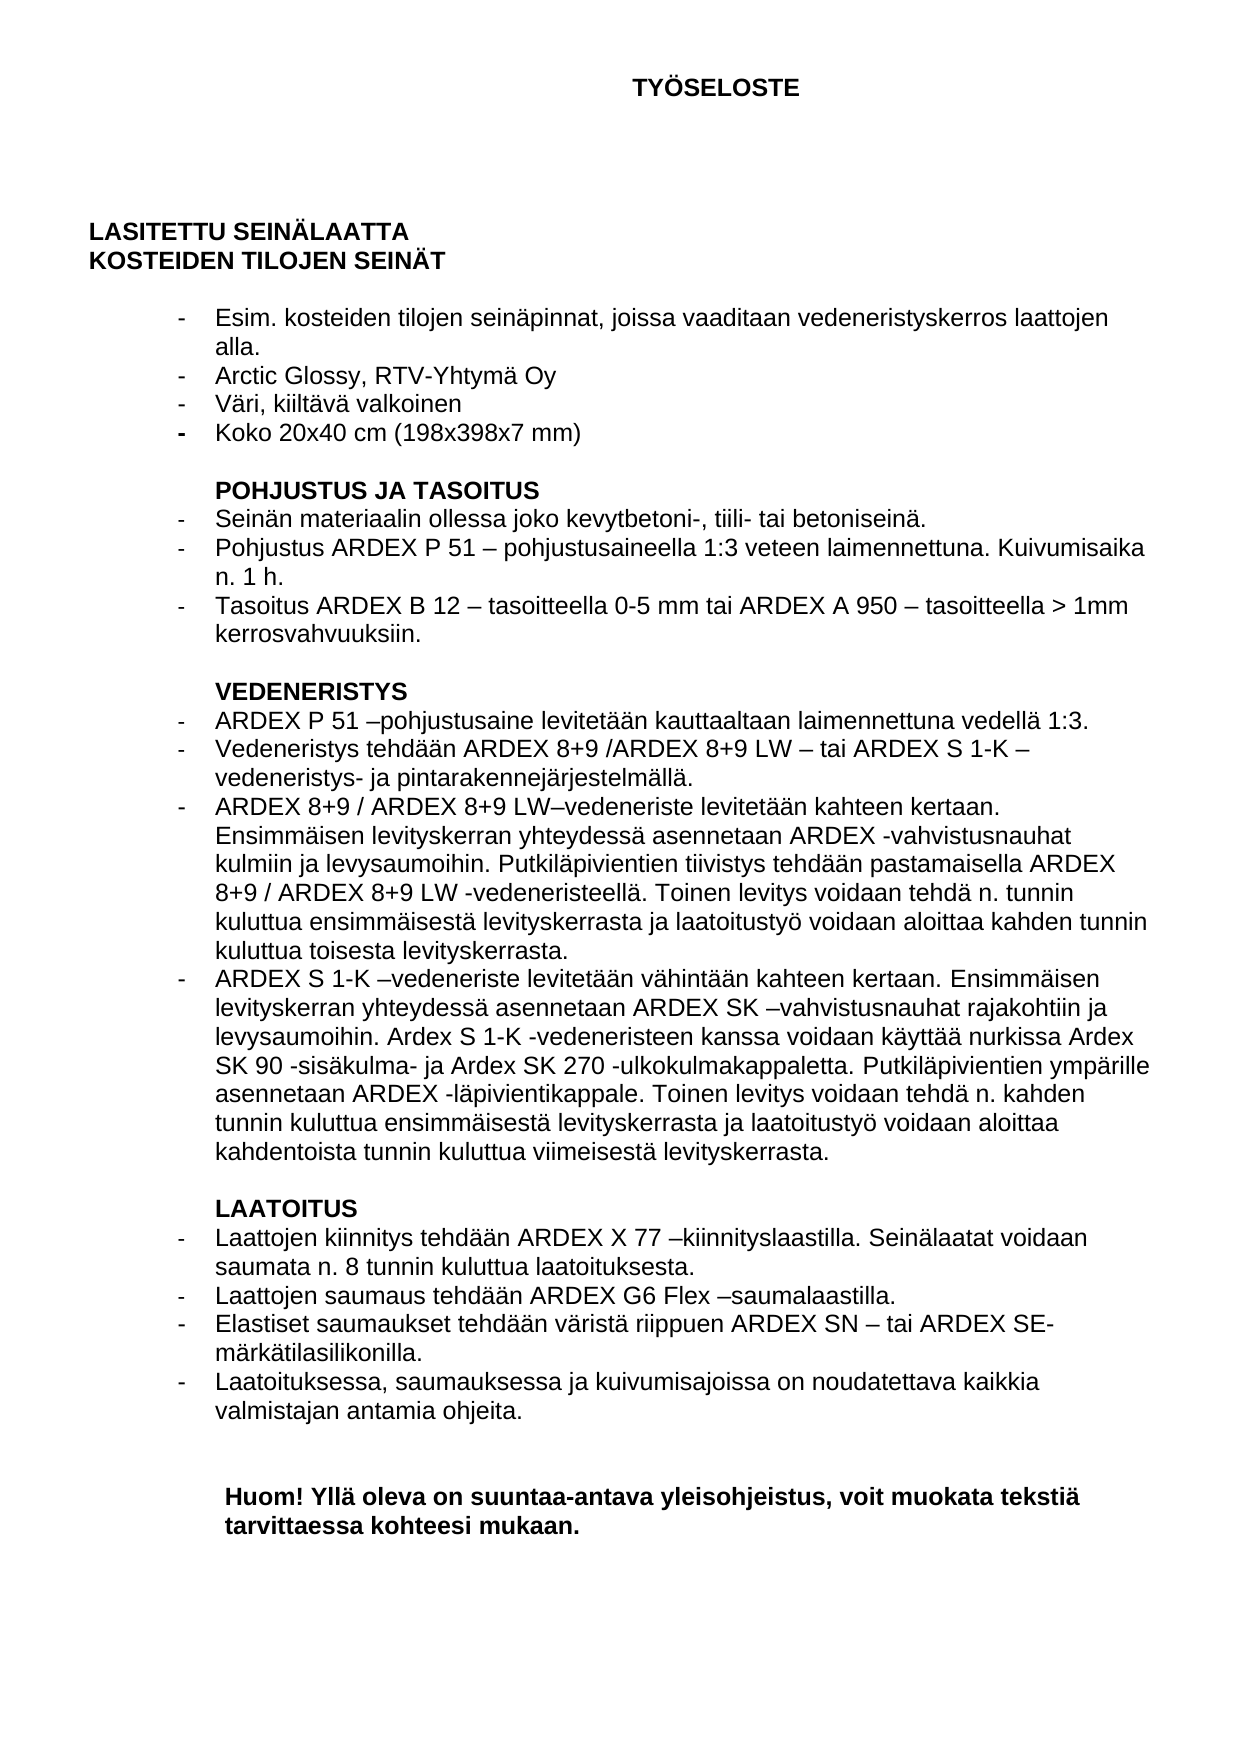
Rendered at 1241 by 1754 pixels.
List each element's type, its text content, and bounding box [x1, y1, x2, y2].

text POHJUSTUS JA TASOITUS [177, 476, 1152, 504]
list Vedeneristys tehdään ARDEX 8+9 /ARDEX 8+9 LW – tai ARDEX S 1-K –vedeneristys- ja pintarakennejärjestelmällä. [177, 734, 1152, 792]
text LAATOITUS [177, 1194, 1152, 1223]
list Esim. kosteiden tilojen seinäpinnat, joissa vaaditaan vedeneristyskerros laattojen alla. [177, 303, 1152, 361]
list Väri, kiiltävä valkoinen [177, 389, 1152, 418]
list ARDEX P 51 –pohjustusaine levitetään kauttaaltaan laimennettuna vedellä 1:3. [177, 706, 1152, 734]
list Pohjustus ARDEX P 51 – pohjustusaineella 1:3 veteen laimennettuna. Kuivumisaika n. 1 h. [177, 533, 1152, 591]
list Laattojen kiinnitys tehdään ARDEX X 77 –kiinnityslaastilla. Seinälaatat voidaan saumata n. 8 tunnin kuluttua laatoituksesta. [177, 1223, 1152, 1281]
list Elastiset saumaukset tehdään väristä riippuen ARDEX SN – tai ARDEX SE-märkätilasilikonilla. [177, 1309, 1152, 1367]
list Laatoituksessa, saumauksessa ja kuivumisajoissa on noudatettava kaikkia valmistajan antamia ohjeita. [177, 1367, 1152, 1424]
list Seinän materiaalin ollessa joko kevytbetoni-, tiili- tai betoniseinä. [177, 504, 1152, 533]
list Koko 20x40 cm (198x398x7 mm) [177, 418, 1152, 447]
list Tasoitus ARDEX B 12 – tasoitteella 0- tai ARDEX A 950 – tasoitteella > 1mm kerrosvahvuuksiin. [177, 591, 1152, 648]
text VEDENERISTYS [177, 677, 1152, 706]
list Laattojen saumaus tehdään ARDEX G6 Flex –saumalaastilla. [177, 1281, 1152, 1309]
list Arctic Glossy, RTV-Yhtymä Oy [177, 361, 1152, 389]
list ARDEX 8+9 / ARDEX 8+9 LW–vedeneriste levitetään kahteen kertaan. Ensimmäisen levityskerran yhteydessä asennetaan ARDEX -vahvistusnauhat kulmiin ja levysaumoihin. Putkiläpivientien tiivistys tehdään pastamaisella ARDEX 8+9 / ARDEX 8+9 LW -vedeneristeellä. Toinen levitys voidaan tehdä n. tunnin kuluttua ensimmäisestä levityskerrasta ja laatoitustyö voidaan aloittaa kahden tunnin kuluttua toisesta levityskerrasta. [177, 792, 1152, 964]
text LASITETTU SEINÄLAATTA [89, 217, 1152, 246]
text Huom! Yllä oleva on suuntaa-antava yleisohjeistus, voit muokata tekstiä tarvittaessa kohteesi mukaan. [224, 1482, 1152, 1539]
text KOSTEIDEN TILOJEN SEINÄT [89, 246, 1152, 274]
list ARDEX S 1-K –vedeneriste levitetään vähintään kahteen kertaan. Ensimmäisen levityskerran yhteydessä asennetaan ARDEX SK –vahvistusnauhat rajakohtiin ja levysaumoihin. Ardex S 1-K -vedeneristeen kanssa voidaan käyttää nurkissa Ardex SK 90 -sisäkulma- ja Ardex SK 270 -ulkokulmakappaletta. Putkiläpivientien ympärille asennetaan ARDEX -läpivientikappale. Toinen levitys voidaan tehdä n. kahden tunnin kuluttua ensimmäisestä levityskerrasta ja laatoitustyö voidaan aloittaa kahdentoista tunnin kuluttua viimeisestä levityskerrasta. [177, 964, 1152, 1166]
